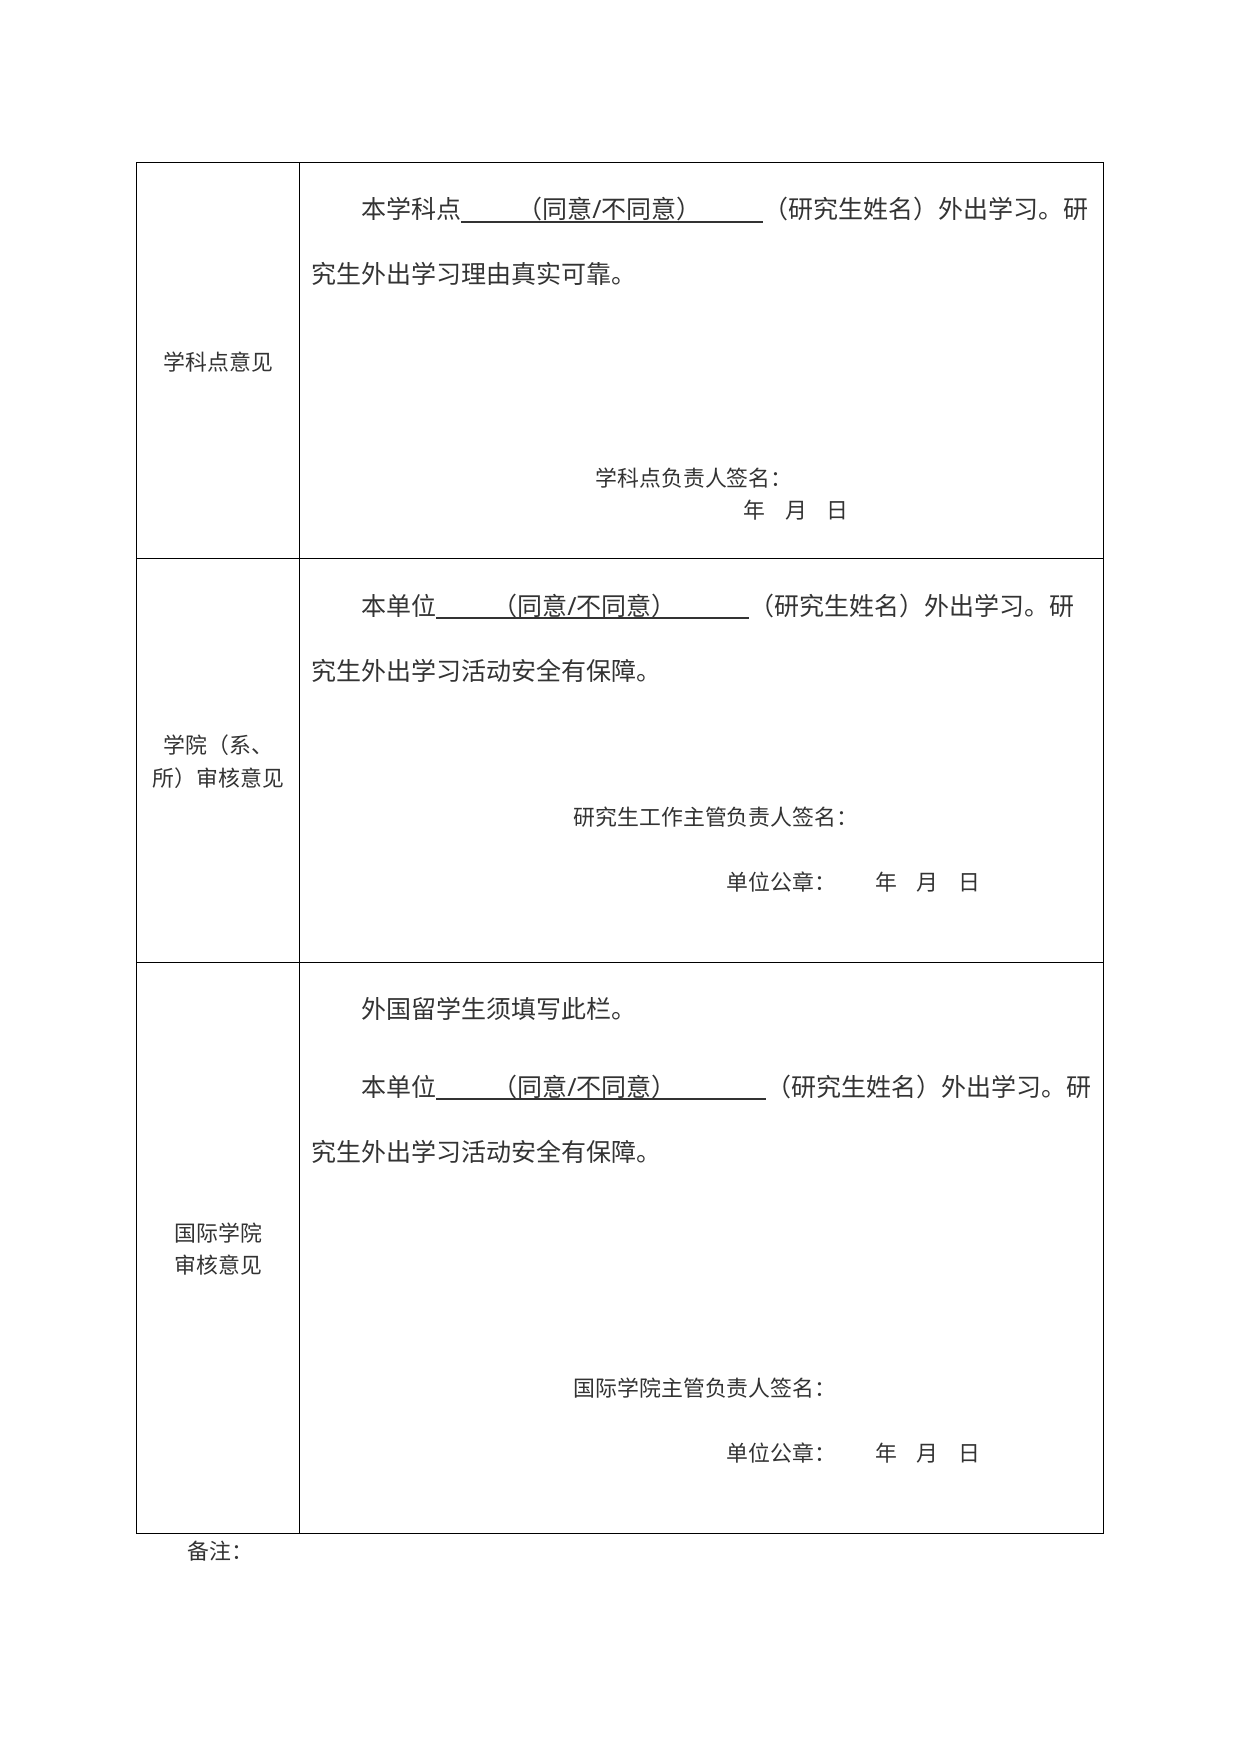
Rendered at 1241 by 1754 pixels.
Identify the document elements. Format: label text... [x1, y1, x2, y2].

table_cell 外国留学生须填写此栏。 本单位 （同意/不同意） （研究生姓名）外出学习。研究生外出学习活动安全有保障。 国际学院主管负责人签名： 单位公章： 年 月 日 [300, 963, 1103, 1533]
table_cell 本单位 （同意/不同意） （研究生姓名）外出学习。研究生外出学习活动安全有保障。 研究生工作主管负责人签名： 单位公章： 年 月 日 [300, 559, 1103, 962]
text 备注： [187, 1534, 1053, 1566]
table_cell 本学科点 （同意/不同意） （研究生姓名）外出学习。研究生外出学习理由真实可靠。 学科点负责人签名： 年 月 日 [300, 163, 1103, 558]
table_cell 学科点意见 [137, 163, 299, 558]
table_cell 国际学院 审核意见 [137, 963, 299, 1533]
table_cell 学院（系、所）审核意见 [137, 559, 299, 962]
